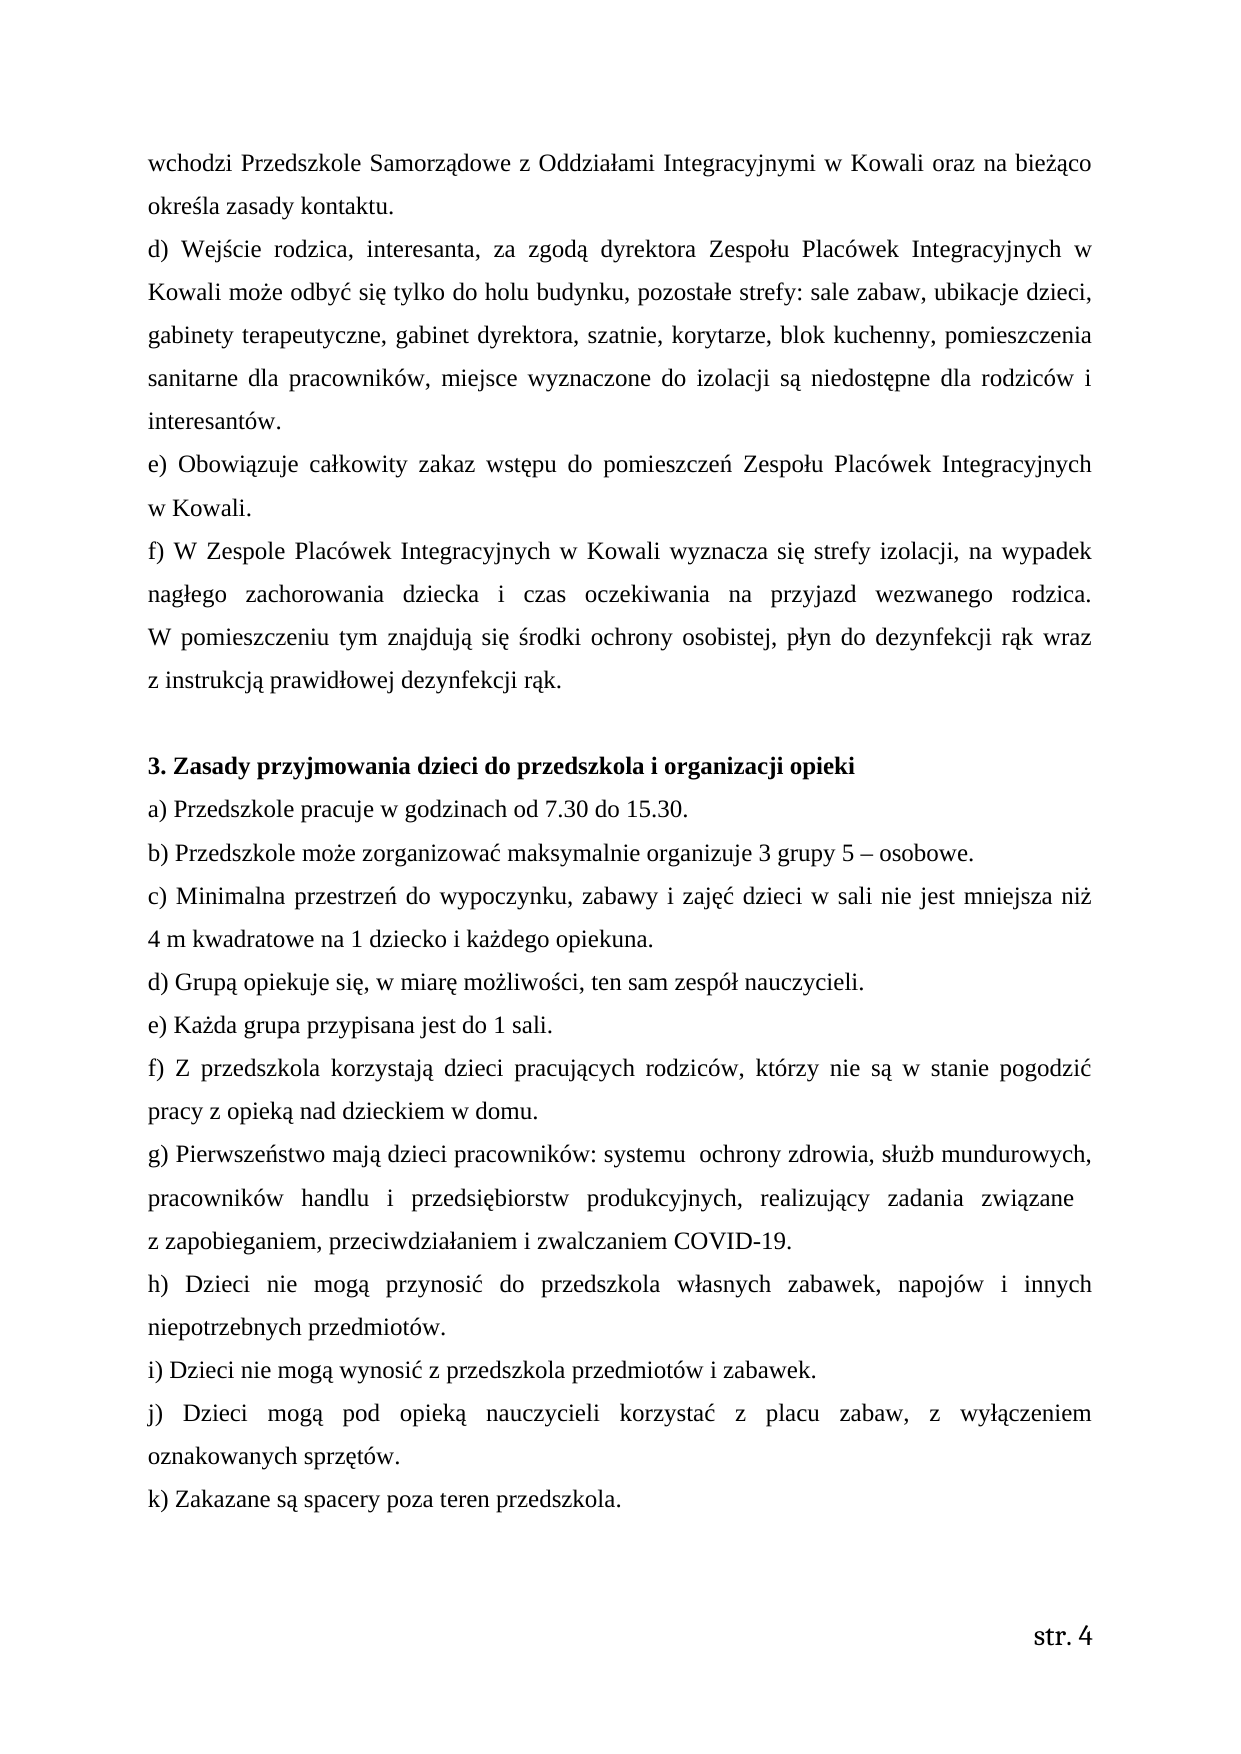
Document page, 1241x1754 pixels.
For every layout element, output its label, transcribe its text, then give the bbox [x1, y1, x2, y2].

text a) Przedszkole pracuje w godzinach od 7.30 do 15.30. [148, 794, 1093, 823]
text b) Przedszkole może zorganizować maksymalnie organizuje 3 grupy 5 – osobowe. [148, 838, 1093, 866]
text d) Grupą opiekuje się, w miarę możliwości, ten sam zespół nauczycieli. [148, 967, 1093, 996]
text j) Dzieci mogą pod opieką nauczycieli korzystać z placu zabaw, z wyłączeniem oznakowanych sprzętów. [148, 1398, 1093, 1470]
text h) Dzieci nie mogą przynosić do przedszkola własnych zabawek, napojów i innych niepotrzebnych przedmiotów. [148, 1269, 1093, 1341]
text e) Obowiązuje całkowity zakaz wstępu do pomieszczeń Zespołu Placówek Integracyjnych w Kowali. [148, 449, 1093, 521]
text c) Minimalna przestrzeń do wypoczynku, zabawy i zajęć dzieci w sali nie jest mniejsza niż 4 m kwadratowe na 1 dziecko i każdego opiekuna. [148, 881, 1093, 953]
text f) W Zespole Placówek Integracyjnych w Kowali wyznacza się strefy izolacji, na wypadek nagłego zachorowania dziecka i czas oczekiwania na przyjazd wezwanego rodzica. W pomieszczeniu tym znajdują się środki ochrony osobistej, płyn do dezynfekcji rąk wraz z instrukcją prawidłowej dezynfekcji rąk. [148, 536, 1093, 694]
text 3. Zasady przyjmowania dzieci do przedszkola i organizacji opieki [148, 751, 1093, 780]
text i) Dzieci nie mogą wynosić z przedszkola przedmiotów i zabawek. [148, 1355, 1093, 1384]
text d) Wejście rodzica, interesanta, za zgodą dyrektora Zespołu Placówek Integracyjnych w Kowali może odbyć się tylko do holu budynku, pozostałe strefy: sale zabaw, ubikacje dzieci, gabinety terapeutyczne, gabinet dyrektora, szatnie, korytarze, blok kuchenny, pomieszczenia sanitarne dla pracowników, miejsce wyznaczone do izolacji są niedostępne dla rodziców i interesantów. [148, 234, 1093, 435]
text f) Z przedszkola korzystają dzieci pracujących rodziców, którzy nie są w stanie pogodzić pracy z opieką nad dzieckiem w domu. [148, 1053, 1093, 1125]
text e) Każda grupa przypisana jest do 1 sali. [148, 1010, 1093, 1039]
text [148, 148, 1093, 219]
text g) Pierwszeństwo mają dzieci pracowników: systemu ochrony zdrowia, służb mundurowych, pracowników handlu i przedsiębiorstw produkcyjnych, realizujący zadania związane z zapobieganiem, przeciwdziałaniem i zwalczaniem COVID-19. [148, 1139, 1093, 1254]
text k) Zakazane są spacery poza teren przedszkola. [148, 1484, 1093, 1513]
